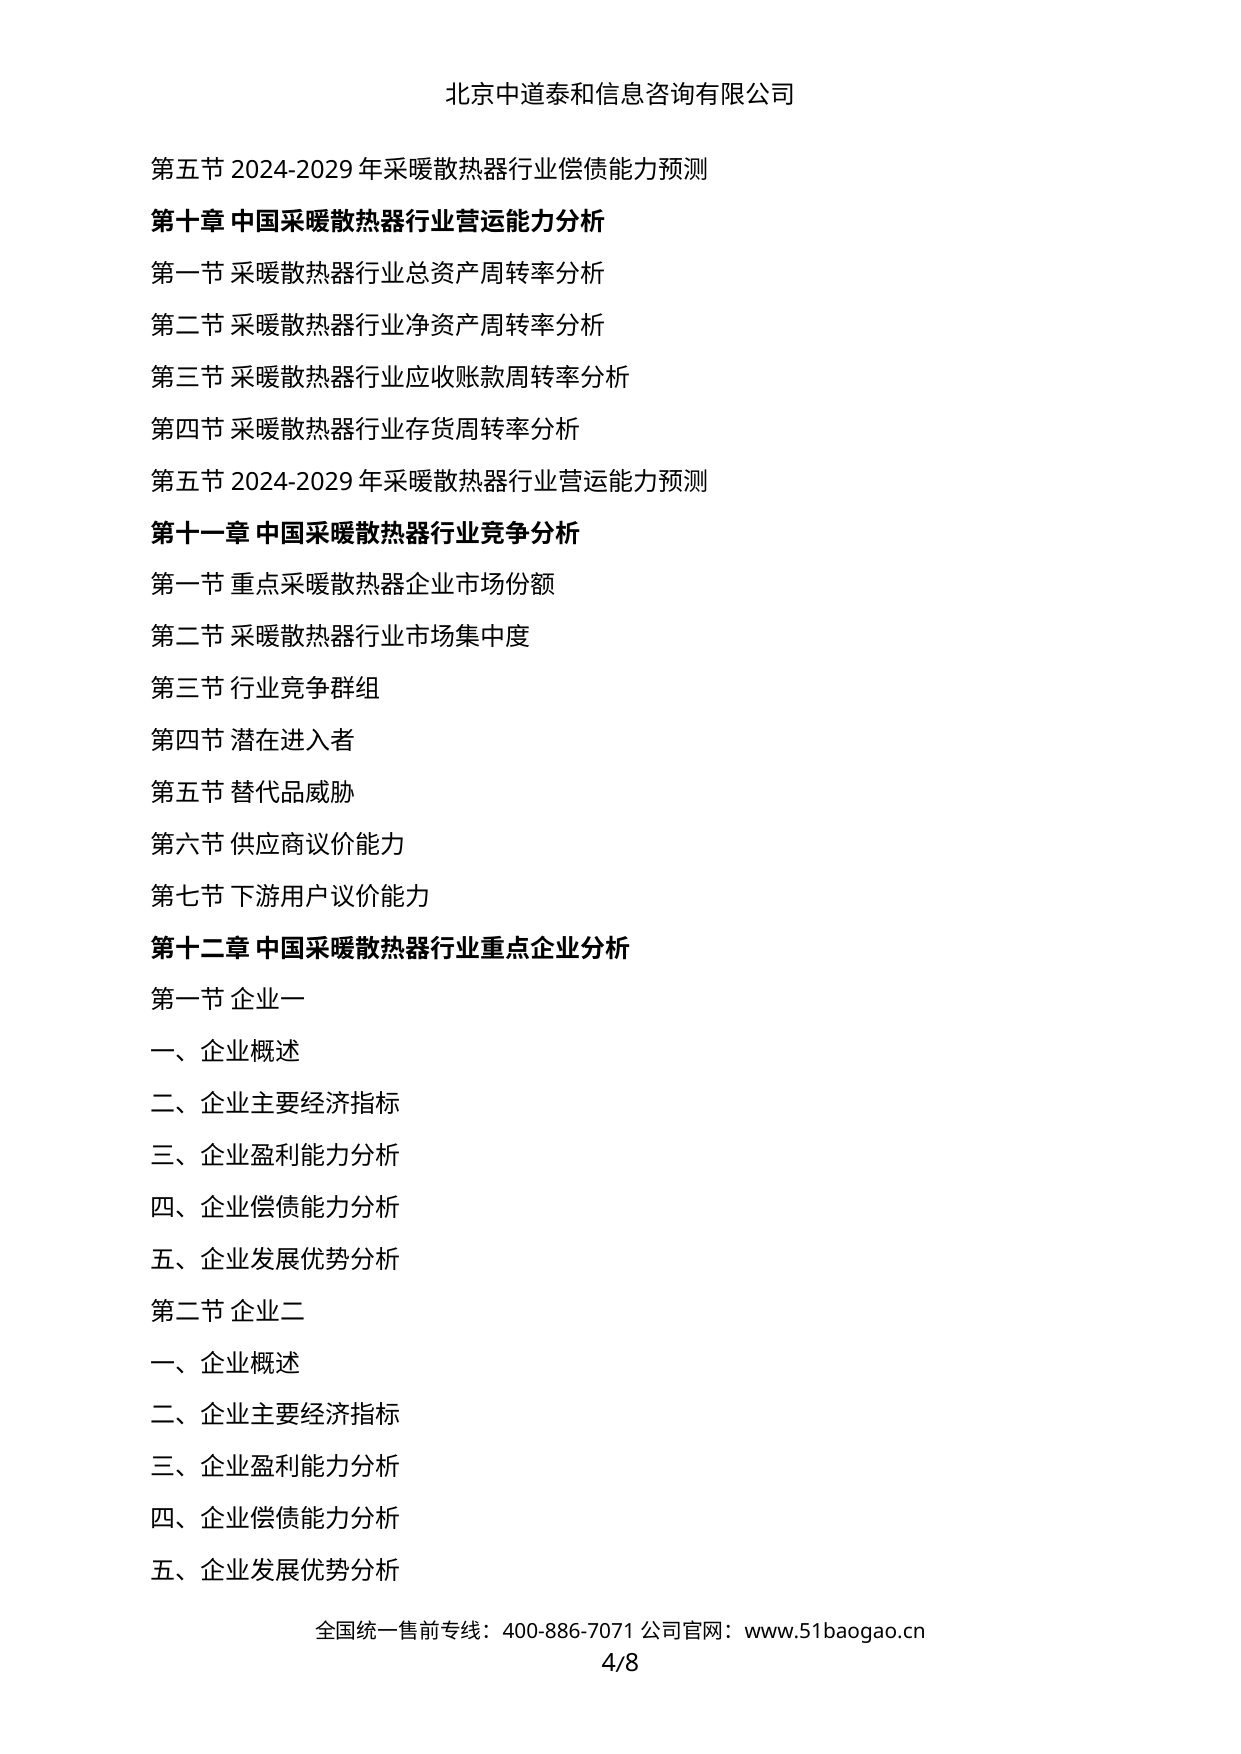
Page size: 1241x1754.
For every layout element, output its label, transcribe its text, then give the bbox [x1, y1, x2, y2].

text 第五节 替代品威胁 [150, 772, 1090, 809]
text 第二节 企业二 [150, 1291, 1090, 1327]
text 第四节 潜在进入者 [150, 721, 1090, 757]
text 四、企业偿债能力分析 [150, 1187, 1090, 1224]
text 第十一章 中国采暖散热器行业竞争分析 [150, 513, 1090, 549]
text 五、企业发展优势分析 [150, 1551, 1090, 1587]
text 二、企业主要经济指标 [150, 1084, 1090, 1120]
text 一、企业概述 [150, 1032, 1090, 1068]
text 第一节 企业一 [150, 980, 1090, 1016]
text 一、企业概述 [150, 1343, 1090, 1379]
text 第十章 中国采暖散热器行业营运能力分析 [150, 202, 1090, 238]
text 第五节 2024-2029年采暖散热器行业偿债能力预测 [150, 150, 1090, 186]
text 第一节 采暖散热器行业总资产周转率分析 [150, 254, 1090, 290]
text 五、企业发展优势分析 [150, 1239, 1090, 1276]
text 第四节 采暖散热器行业存货周转率分析 [150, 409, 1090, 446]
text 第二节 采暖散热器行业净资产周转率分析 [150, 306, 1090, 342]
text 二、企业主要经济指标 [150, 1395, 1090, 1431]
text 三、企业盈利能力分析 [150, 1136, 1090, 1172]
text 第七节 下游用户议价能力 [150, 876, 1090, 912]
text 三、企业盈利能力分析 [150, 1447, 1090, 1483]
text 第三节 采暖散热器行业应收账款周转率分析 [150, 357, 1090, 394]
text 第五节 2024-2029年采暖散热器行业营运能力预测 [150, 461, 1090, 497]
text 第三节 行业竞争群组 [150, 669, 1090, 705]
text 第六节 供应商议价能力 [150, 824, 1090, 861]
text 第一节 重点采暖散热器企业市场份额 [150, 565, 1090, 601]
text 四、企业偿债能力分析 [150, 1499, 1090, 1535]
text 第二节 采暖散热器行业市场集中度 [150, 617, 1090, 653]
text 第十二章 中国采暖散热器行业重点企业分析 [150, 928, 1090, 964]
